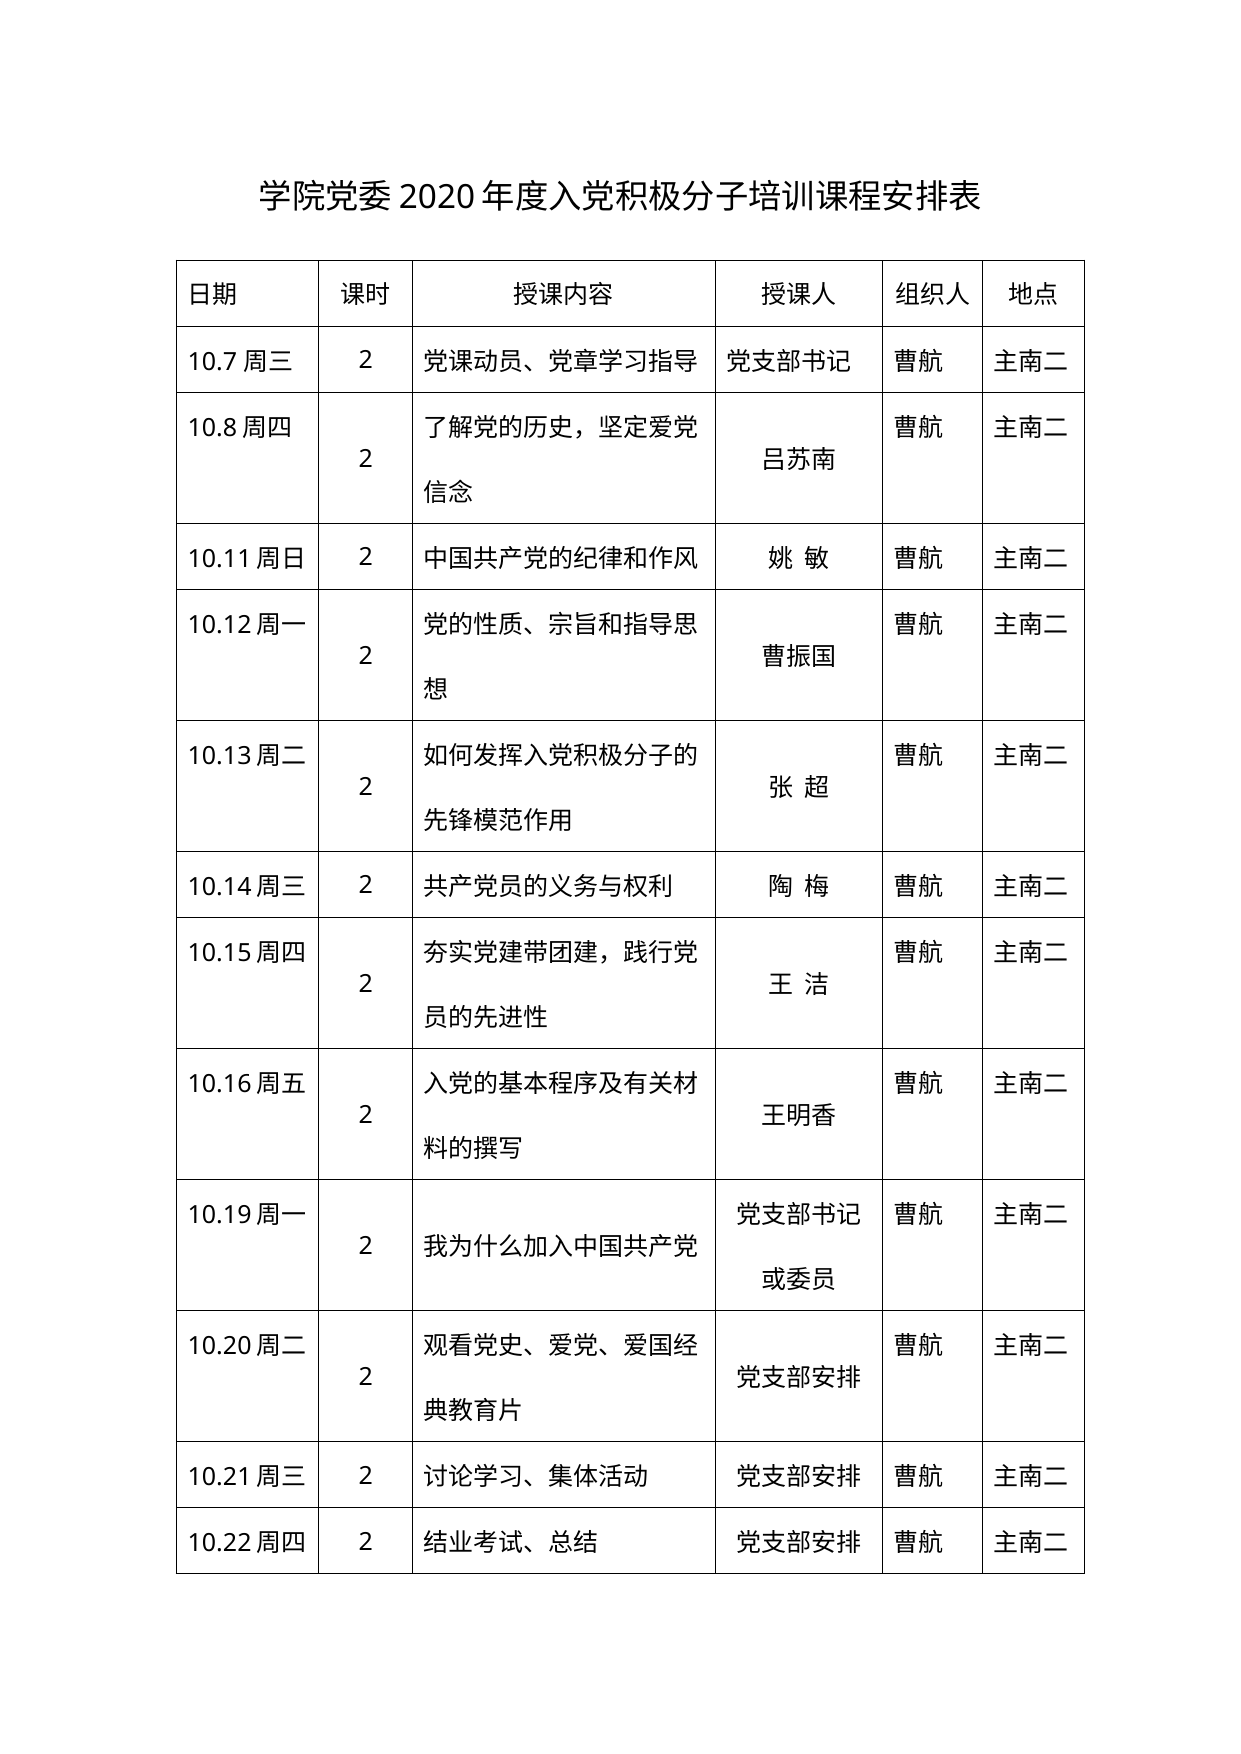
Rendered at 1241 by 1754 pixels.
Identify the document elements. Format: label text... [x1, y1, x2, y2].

table_cell 吕苏南 [716, 393, 882, 523]
table_cell 2 [319, 918, 412, 1048]
table_cell 曹航 [883, 1442, 982, 1507]
table_cell 10.11周日 [177, 524, 318, 589]
table_cell 主南二 [983, 852, 1084, 917]
table_cell 张 超 [716, 721, 882, 851]
table_cell 主南二 [983, 590, 1084, 720]
table_header 组织人 [883, 261, 982, 326]
table_cell 曹航 [883, 918, 982, 1048]
table_cell 曹航 [883, 1311, 982, 1441]
table_cell 主南二 [983, 524, 1084, 589]
table_cell 2 [319, 590, 412, 720]
table_cell 2 [319, 1311, 412, 1441]
table_cell 王明香 [716, 1049, 882, 1179]
table_header 日期 [177, 261, 318, 326]
table_cell 曹航 [883, 1508, 982, 1573]
table_cell 党支部安排 [716, 1442, 882, 1507]
table_cell 党课动员、党章学习指导 [413, 327, 715, 392]
table_cell 10.20周二 [177, 1311, 318, 1441]
table_cell 10.16周五 [177, 1049, 318, 1179]
table_cell 10.8周四 [177, 393, 318, 523]
table_cell 观看党史、爱党、爱国经典教育片 [413, 1311, 715, 1441]
table_cell 10.14周三 [177, 852, 318, 917]
table_cell 曹航 [883, 1180, 982, 1310]
table_cell 10.7 周三 [177, 327, 318, 392]
table_cell 2 [319, 1049, 412, 1179]
table_cell 曹航 [883, 590, 982, 720]
table_cell 姚 敏 [716, 524, 882, 589]
table_cell 主南二 [983, 1508, 1084, 1573]
table_cell 主南二 [983, 1049, 1084, 1179]
table_cell 2 [319, 524, 412, 589]
table_header 授课人 [716, 261, 882, 326]
table_header 课时 [319, 261, 412, 326]
table_cell 如何发挥入党积极分子的先锋模范作用 [413, 721, 715, 851]
table_cell 我为什么加入中国共产党 [413, 1180, 715, 1310]
table_cell 主南二 [983, 1311, 1084, 1441]
table_cell 了解党的历史，坚定爱党信念 [413, 393, 715, 523]
table_cell 党的性质、宗旨和指导思想 [413, 590, 715, 720]
table_cell 主南二 [983, 918, 1084, 1048]
table_cell 中国共产党的纪律和作风 [413, 524, 715, 589]
table_cell 主南二 [983, 327, 1084, 392]
table_cell 主南二 [983, 1442, 1084, 1507]
table_cell 共产党员的义务与权利 [413, 852, 715, 917]
table_cell 结业考试、总结 [413, 1508, 715, 1573]
table_cell 党支部书记或委员 [716, 1180, 882, 1310]
table_cell 10.19周一 [177, 1180, 318, 1310]
table_cell 10.21周三 [177, 1442, 318, 1507]
table_cell 主南二 [983, 1180, 1084, 1310]
table_cell 主南二 [983, 721, 1084, 851]
table_cell 入党的基本程序及有关材料的撰写 [413, 1049, 715, 1179]
table_cell 2 [319, 1180, 412, 1310]
table_cell 主南二 [983, 393, 1084, 523]
table_cell 王 洁 [716, 918, 882, 1048]
table_cell 2 [319, 721, 412, 851]
table_cell 党支部书记 [716, 327, 882, 392]
table_cell 夯实党建带团建，践行党员的先进性 [413, 918, 715, 1048]
table_cell 2 [319, 1442, 412, 1507]
table_cell 10.13周二 [177, 721, 318, 851]
table_cell 10.22周四 [177, 1508, 318, 1573]
table_cell 2 [319, 852, 412, 917]
table_cell 曹航 [883, 393, 982, 523]
table_cell 10.12周一 [177, 590, 318, 720]
table_cell 曹航 [883, 524, 982, 589]
table_cell 曹振国 [716, 590, 882, 720]
table_cell 曹航 [883, 327, 982, 392]
table_cell 党支部安排 [716, 1508, 882, 1573]
table_cell 曹航 [883, 1049, 982, 1179]
table_header 授课内容 [413, 261, 715, 326]
table_cell 10.15周四 [177, 918, 318, 1048]
text 学院党委2020年度入党积极分子培训课程安排表 [187, 162, 1053, 227]
table_cell 陶 梅 [716, 852, 882, 917]
table_cell 曹航 [883, 721, 982, 851]
table_cell 曹航 [883, 852, 982, 917]
table_cell 党支部安排 [716, 1311, 882, 1441]
table_header 地点 [983, 261, 1084, 326]
table_cell 2 [319, 393, 412, 523]
table_cell 讨论学习、集体活动 [413, 1442, 715, 1507]
table_cell 2 [319, 1508, 412, 1573]
table_cell 2 [319, 327, 412, 392]
